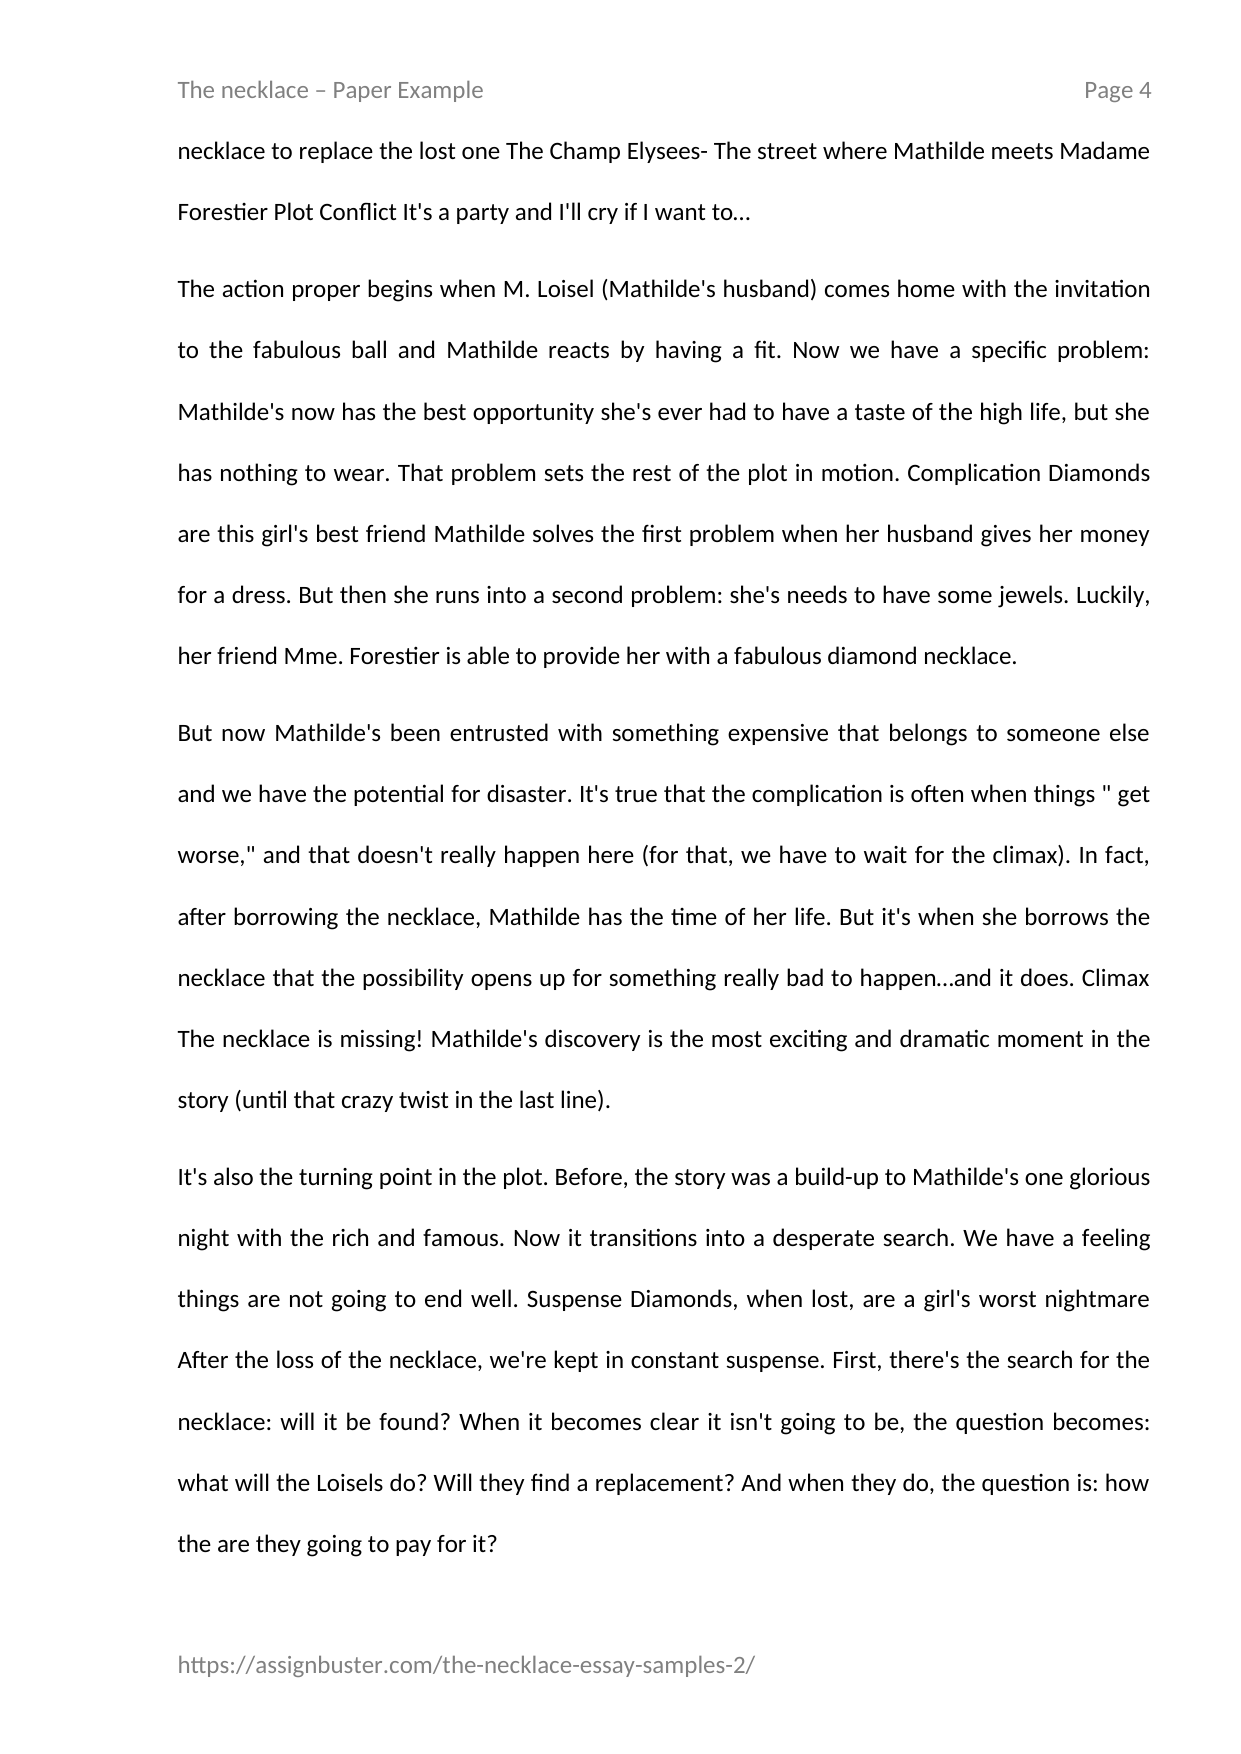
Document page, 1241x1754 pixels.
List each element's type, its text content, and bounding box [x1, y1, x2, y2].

text The action proper begins when M. Loisel (Mathilde's husband) comes home with the invitation to the fabulous ball and Mathilde reacts by having a fit. Now we have a specific problem: Mathilde's now has the best opportunity she's ever had to have a taste of the high life, but she has nothing to wear. That problem sets the rest of the plot in motion. Complication Diamonds are this girl's best friend Mathilde solves the first problem when her husband gives her money for a dress. But then she runs into a second problem: she's needs to have some jewels. Luckily, her friend Mme. Forestier is able to provide her with a fabulous diamond necklace. [177, 273, 1152, 670]
text But now Mathilde's been entrusted with something expensive that belongs to someone else and we have the potential for disaster. It's true that the complication is often when things " get worse," and that doesn't really happen here (for that, we have to wait for the climax). In fact, after borrowing the necklace, Mathilde has the time of her life. But it's when she borrows the necklace that the possibility opens up for something really bad to happen…and it does. Climax The necklace is missing! Mathilde's discovery is the most exciting and dramatic moment in the story (until that crazy twist in the last line). [177, 717, 1152, 1114]
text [177, 135, 1152, 226]
text It's also the turning point in the plot. Before, the story was a build-up to Mathilde's one glorious night with the rich and famous. Now it transitions into a desperate search. We have a feeling things are not going to end well. Suspense Diamonds, when lost, are a girl's worst nightmare After the loss of the necklace, we're kept in constant suspense. First, there's the search for the necklace: will it be found? When it becomes clear it isn't going to be, the question becomes: what will the Loisels do? Will they find a replacement? And when they do, the question is: how the are they going to pay for it? [177, 1161, 1152, 1558]
